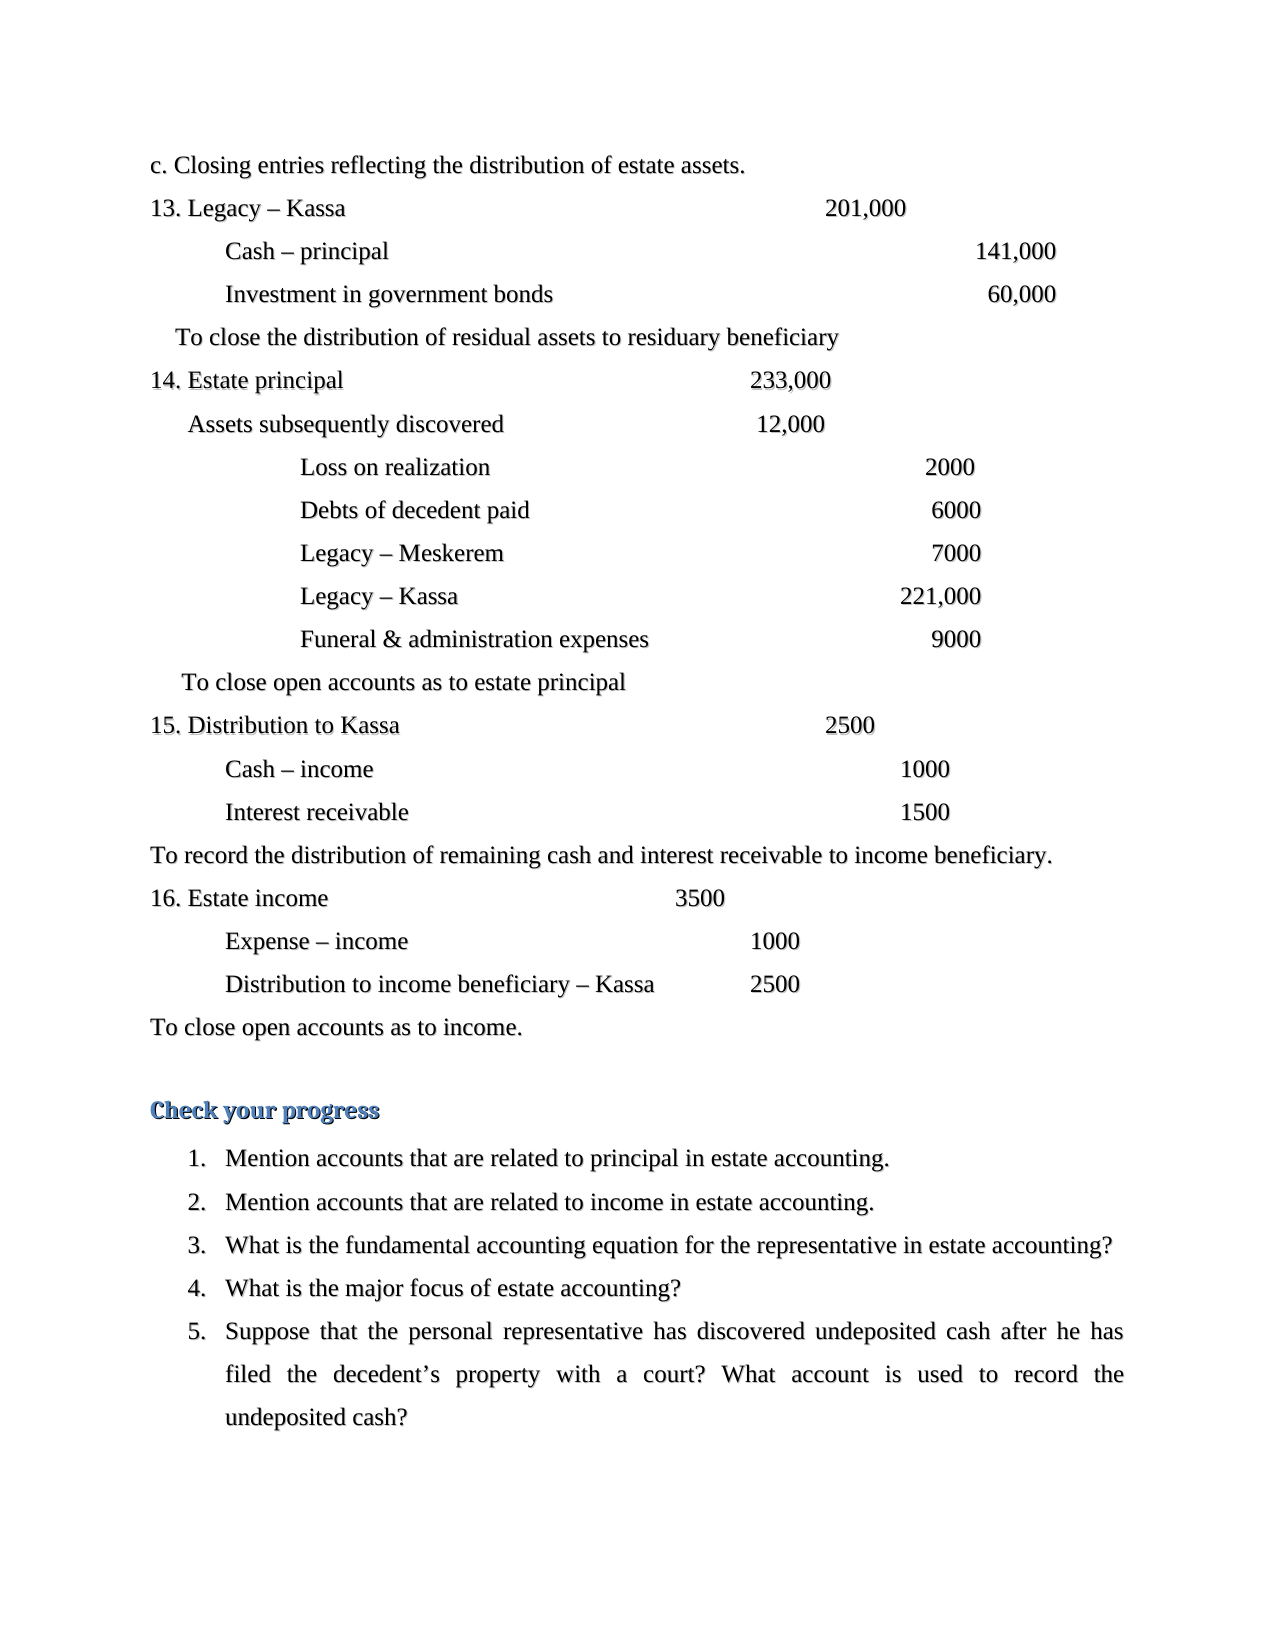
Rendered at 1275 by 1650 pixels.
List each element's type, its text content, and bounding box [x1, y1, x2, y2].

text Investment in government bonds 60,000 [150, 279, 1125, 308]
list Mention accounts that are related to principal in estate accounting. [187, 1143, 1125, 1172]
text 13. Legacy – Kassa 201,000 [150, 193, 1125, 222]
text To close open accounts as to estate principal [150, 667, 1125, 696]
text c. Closing entries reflecting the distribution of estate assets. [150, 150, 1125, 179]
subtitle Check your progress [150, 1096, 1125, 1124]
text Funeral & administration expenses 9000 [225, 624, 1125, 653]
list Mention accounts that are related to income in estate accounting. [187, 1187, 1125, 1215]
text To close open accounts as to income. [150, 1012, 1125, 1041]
text 15. Distribution to Kassa 2500 [150, 711, 1125, 739]
text Cash – income 1000 [150, 754, 1125, 782]
text 16. Estate income 3500 [150, 883, 1125, 912]
list Suppose that the personal representative has discovered undeposited cash after he has filed the decedent’s property with a court? What account is used to record the undeposited cash? [187, 1316, 1125, 1431]
text 14. Estate principal 233,000 [150, 366, 1125, 394]
text Loss on realization 2000 [225, 452, 1125, 481]
list What is the major focus of estate accounting? [187, 1273, 1125, 1302]
text Expense – income 1000 [150, 926, 1125, 955]
text To record the distribution of remaining cash and interest receivable to income beneficiary. [150, 840, 1125, 869]
text Debts of decedent paid 6000 [225, 495, 1125, 524]
text Assets subsequently discovered 12,000 [150, 409, 1125, 437]
text To close the distribution of residual assets to residuary beneficiary [150, 322, 1125, 351]
text Legacy – Kassa 221,000 [225, 581, 1125, 610]
text Cash – principal 141,000 [150, 236, 1125, 265]
text Interest receivable 1500 [150, 797, 1125, 826]
text Legacy – Meskerem 7000 [225, 538, 1125, 567]
list What is the fundamental accounting equation for the representative in estate accounting? [187, 1230, 1125, 1258]
text Distribution to income beneficiary – Kassa 2500 [150, 969, 1125, 998]
